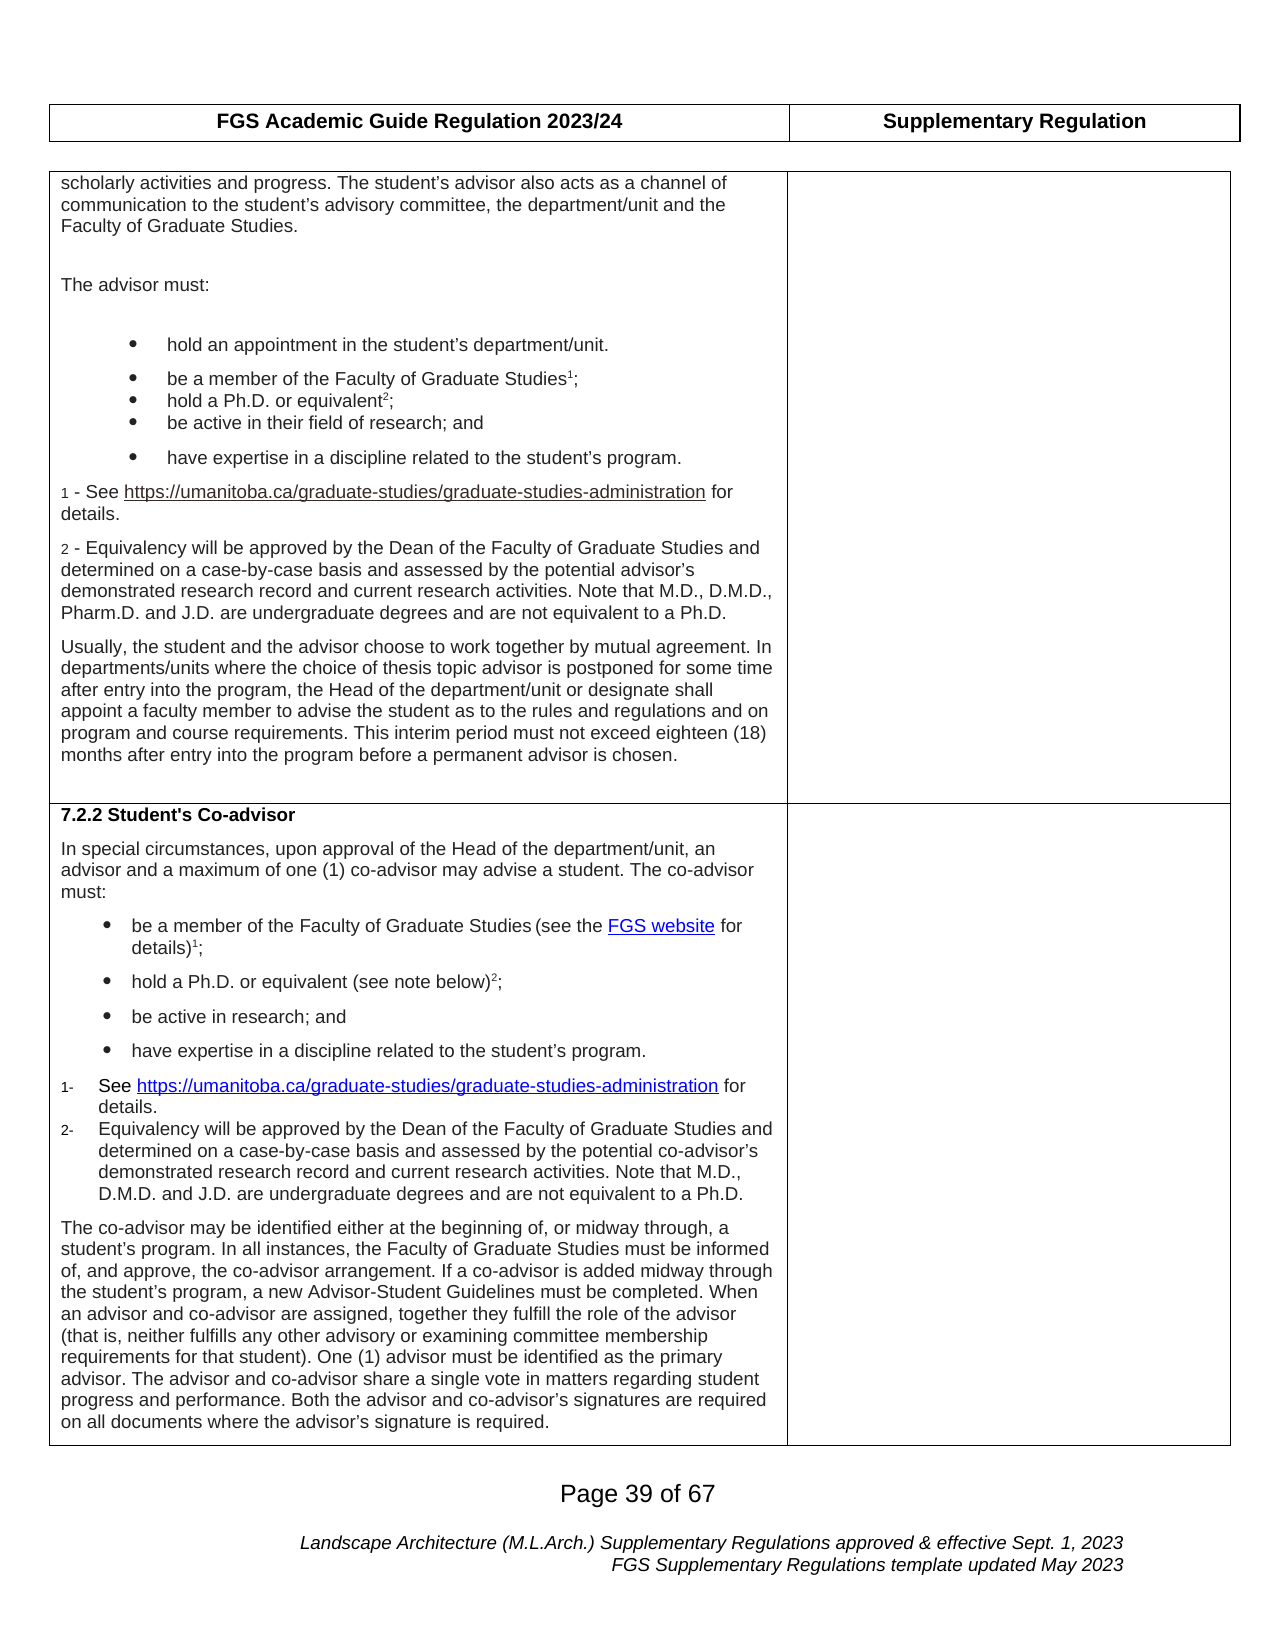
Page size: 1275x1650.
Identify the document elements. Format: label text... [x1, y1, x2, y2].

table_cell [788, 804, 1230, 1445]
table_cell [50, 172, 787, 802]
table_cell 7.2.2 Student's Co-advisor In special circumstances, upon approval of the Head of the department/unit, an advisor and a maximum of one (1) co-advisor may advise a student. The co-advisor must: be a member of the Faculty of Graduate Studies (see the FGS website for details)1; hold a Ph.D. or equivalent (see note below)2; be active in research; and have expertise in a discipline related to the student’s program. See https://umanitoba.ca/graduate-studies/graduate-studies-administration for details. Equivalency will be approved by the Dean of the Faculty of Graduate Studies and determined on a case-by-case basis and assessed by the potential co-advisor’s demonstrated research record and current research activities. Note that M.D., D.M.D. and J.D. are undergraduate degrees and are not equivalent to a Ph.D. The co-advisor may be identified either at the beginning of, or midway through, a student’s program. In all instances, the Faculty of Graduate Studies must be informed of, and approve, the co-advisor arrangement. If a co-advisor is added midway through the student’s program, a new Advisor-Student Guidelines must be completed. When an advisor and co-advisor are assigned, together they fulfill the role of the advisor (that is, neither fulfills any other advisory or examining committee membership requirements for that student). One (1) advisor must be identified as the primary advisor. The advisor and co-advisor share a single vote in matters regarding student progress and performance. Both the advisor and co-advisor’s signatures are required on all documents where the advisor’s signature is required. [50, 804, 787, 1445]
table_cell [788, 172, 1230, 802]
